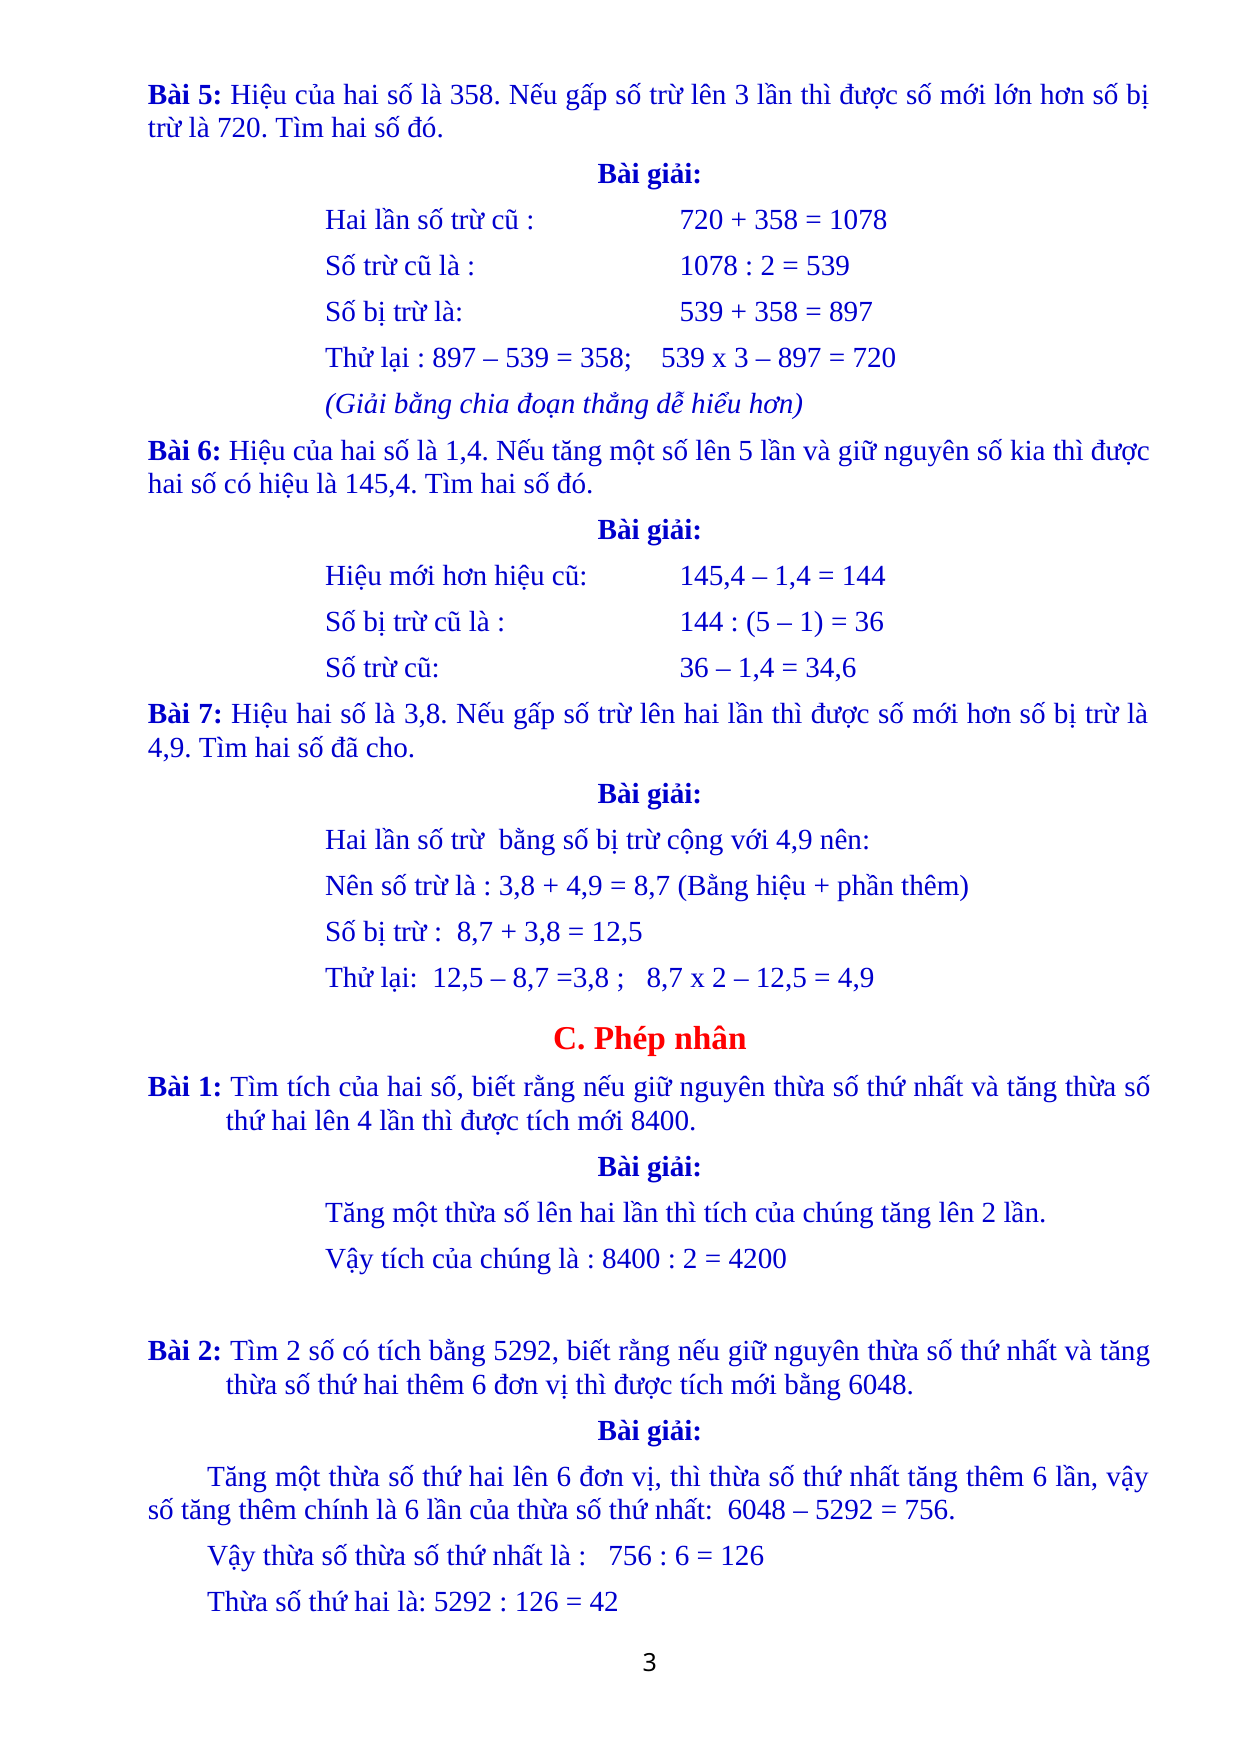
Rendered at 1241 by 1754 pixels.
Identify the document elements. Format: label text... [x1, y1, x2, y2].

text Vậy tích của chúng là : 8400 : 2 = 4200 [148, 1241, 1152, 1275]
text Tăng một thừa số lên hai lần thì tích của chúng tăng lên 2 lần. [148, 1195, 1152, 1229]
text Bài giải: [148, 156, 1152, 190]
text Bài 6: Hiệu của hai số là 1,4. Nếu tăng một số lên 5 lần và giữ nguyên số kia thì được hai số có hiệu là 145,4. Tìm hai số đó. [148, 433, 1152, 500]
text Vậy thừa số thừa số thứ nhất là : 756 : 6 = 126 [148, 1538, 1152, 1572]
text Bài giải: [148, 1413, 1152, 1446]
text Bài 5: Hiệu của hai số là 358. Nếu gấp số trừ lên 3 lần thì được số mới lớn hơn số bị trừ là 720. Tìm hai số đó. [148, 77, 1152, 144]
text Thừa số thứ hai là: 5292 : 126 = 42 [148, 1584, 1152, 1618]
text Số trừ cũ là : 1078 : 2 = 539 [148, 248, 1152, 282]
text Hiệu mới hơn hiệu cũ: 145,4 – 1,4 = 144 [148, 558, 1152, 592]
text Bài 2: Tìm 2 số có tích bằng 5292, biết rằng nếu giữ nguyên thừa số thứ nhất và tăng thừa số thứ hai thêm 6 đơn vị thì được tích mới bằng 6048. [148, 1333, 1152, 1400]
text Nên số trừ là : 3,8 + 4,9 = 8,7 (Bằng hiệu + phần thêm) [148, 868, 1152, 902]
text Bài giải: [148, 512, 1152, 546]
text Số trừ cũ: 36 – 1,4 = 34,6 [148, 650, 1152, 684]
text Bài giải: [148, 776, 1152, 809]
text Số bị trừ là: 539 + 358 = 897 [148, 294, 1152, 328]
text Số bị trừ cũ là : 144 : (5 – 1) = 36 [148, 604, 1152, 638]
text Bài giải: [148, 1149, 1152, 1183]
text Tăng một thừa số thứ hai lên 6 đơn vị, thì thừa số thứ nhất tăng thêm 6 lần, vậy số tăng thêm chính là 6 lần của thừa số thứ nhất: 6048 – 5292 = 756. [148, 1459, 1152, 1526]
text Thử lại : 897 – 539 = 358; 539 x 3 – 897 = 720 [148, 341, 1152, 374]
text Bài 1: Tìm tích của hai số, biết rằng nếu giữ nguyên thừa số thứ nhất và tăng thừa số thứ hai lên 4 lần thì được tích mới 8400. [148, 1069, 1152, 1137]
text Thử lại: 12,5 – 8,7 =3,8 ; 8,7 x 2 – 12,5 = 4,9 [148, 960, 1152, 994]
text Hai lần số trừ bằng số bị trừ cộng với 4,9 nên: [148, 822, 1152, 856]
text Số bị trừ : 8,7 + 3,8 = 12,5 [148, 914, 1152, 948]
text C. Phép nhân [148, 1019, 1152, 1057]
text (Giải bằng chia đoạn thẳng dễ hiểu hơn) [148, 387, 1152, 420]
text Bài 7: Hiệu hai số là 3,8. Nếu gấp số trừ lên hai lần thì được số mới hơn số bị trừ là 4,9. Tìm hai số đã cho. [148, 696, 1152, 763]
text Hai lần số trừ cũ : 720 + 358 = 1078 [148, 202, 1152, 236]
